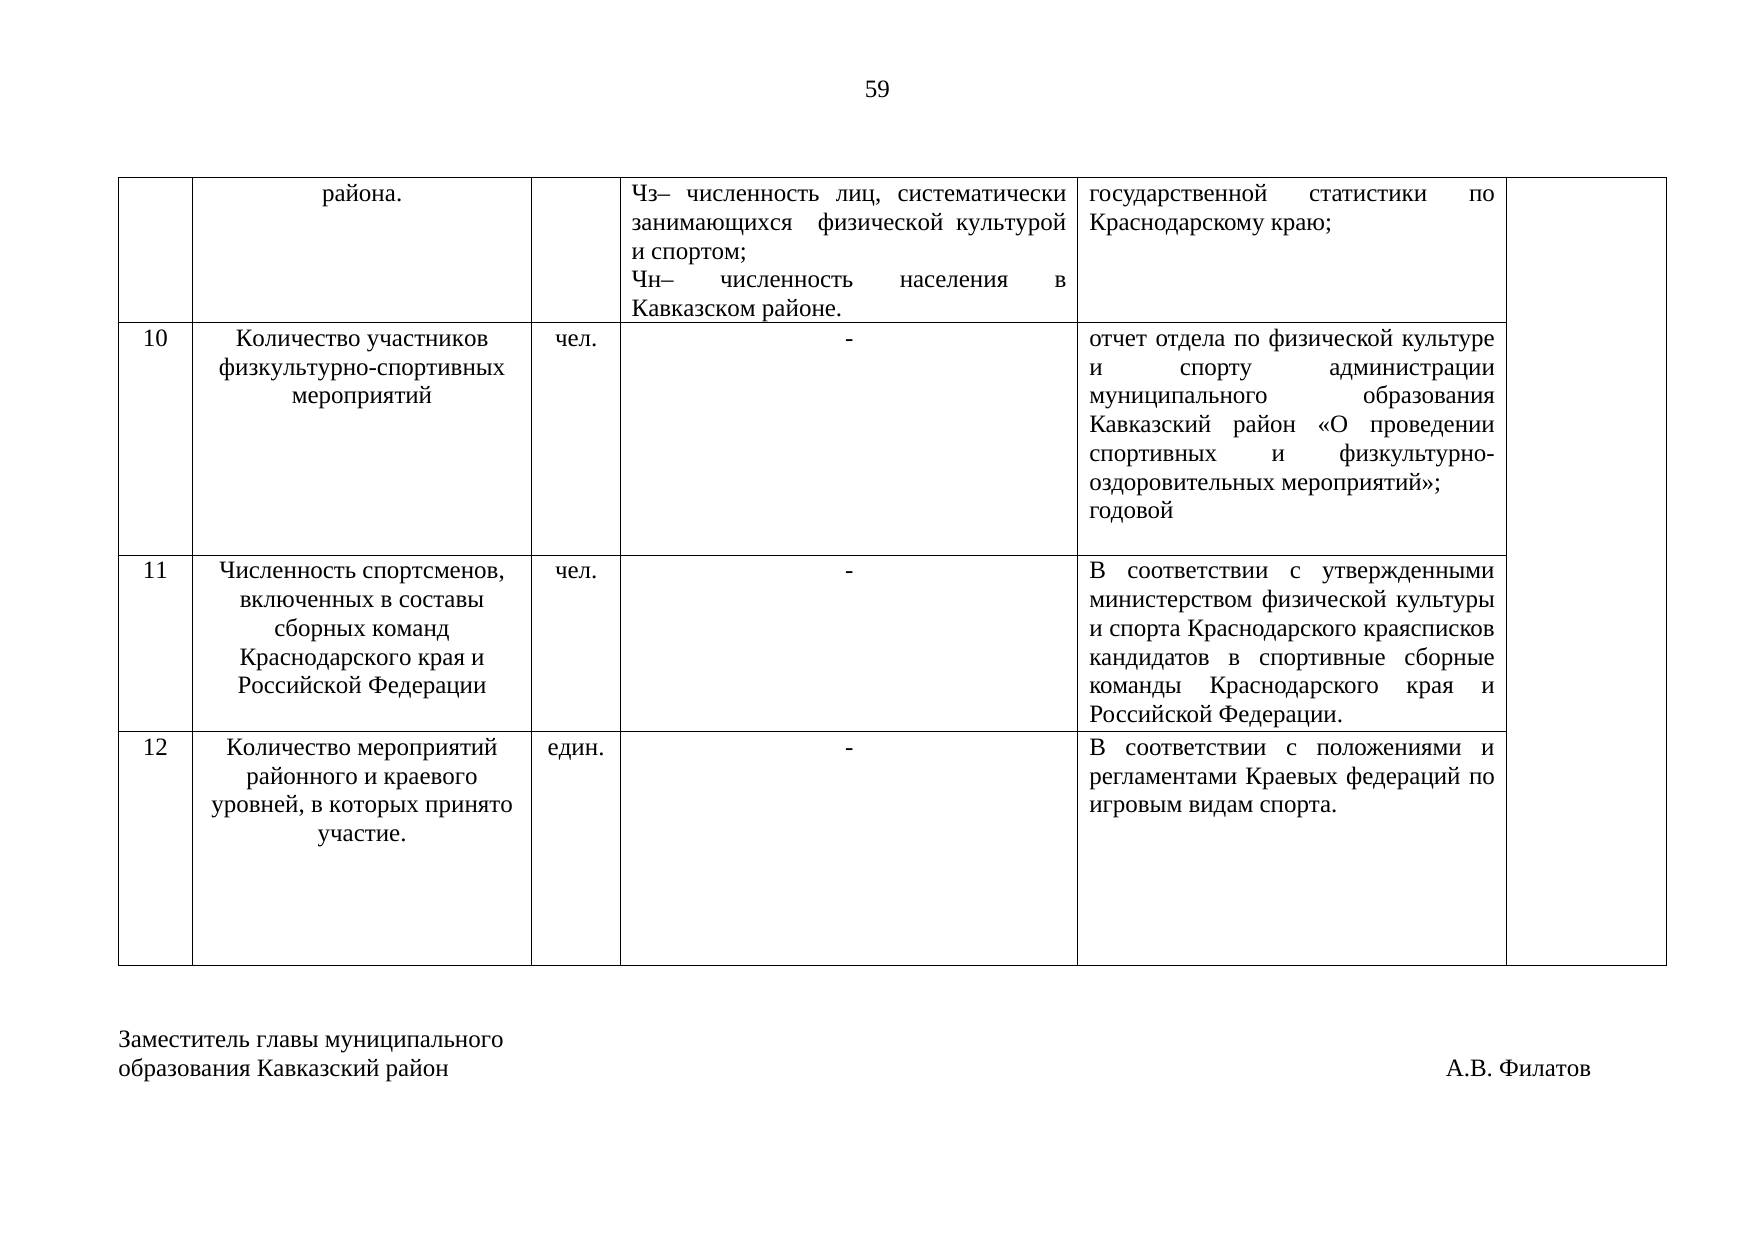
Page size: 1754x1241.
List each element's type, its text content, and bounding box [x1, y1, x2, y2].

text образования Кавказский район А.В. Филатов [118, 1053, 1636, 1081]
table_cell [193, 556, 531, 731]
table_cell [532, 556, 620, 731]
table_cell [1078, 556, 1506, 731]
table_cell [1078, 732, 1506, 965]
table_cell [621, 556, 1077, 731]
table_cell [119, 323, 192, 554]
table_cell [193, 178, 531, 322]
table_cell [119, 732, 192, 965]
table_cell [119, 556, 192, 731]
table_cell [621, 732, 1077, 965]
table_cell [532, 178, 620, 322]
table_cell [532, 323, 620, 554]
text Заместитель главы муниципального [118, 1024, 1636, 1053]
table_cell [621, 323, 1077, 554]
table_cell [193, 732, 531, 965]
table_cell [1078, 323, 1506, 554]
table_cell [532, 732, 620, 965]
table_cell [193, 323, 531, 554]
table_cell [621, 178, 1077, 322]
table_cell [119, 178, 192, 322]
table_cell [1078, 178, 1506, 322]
